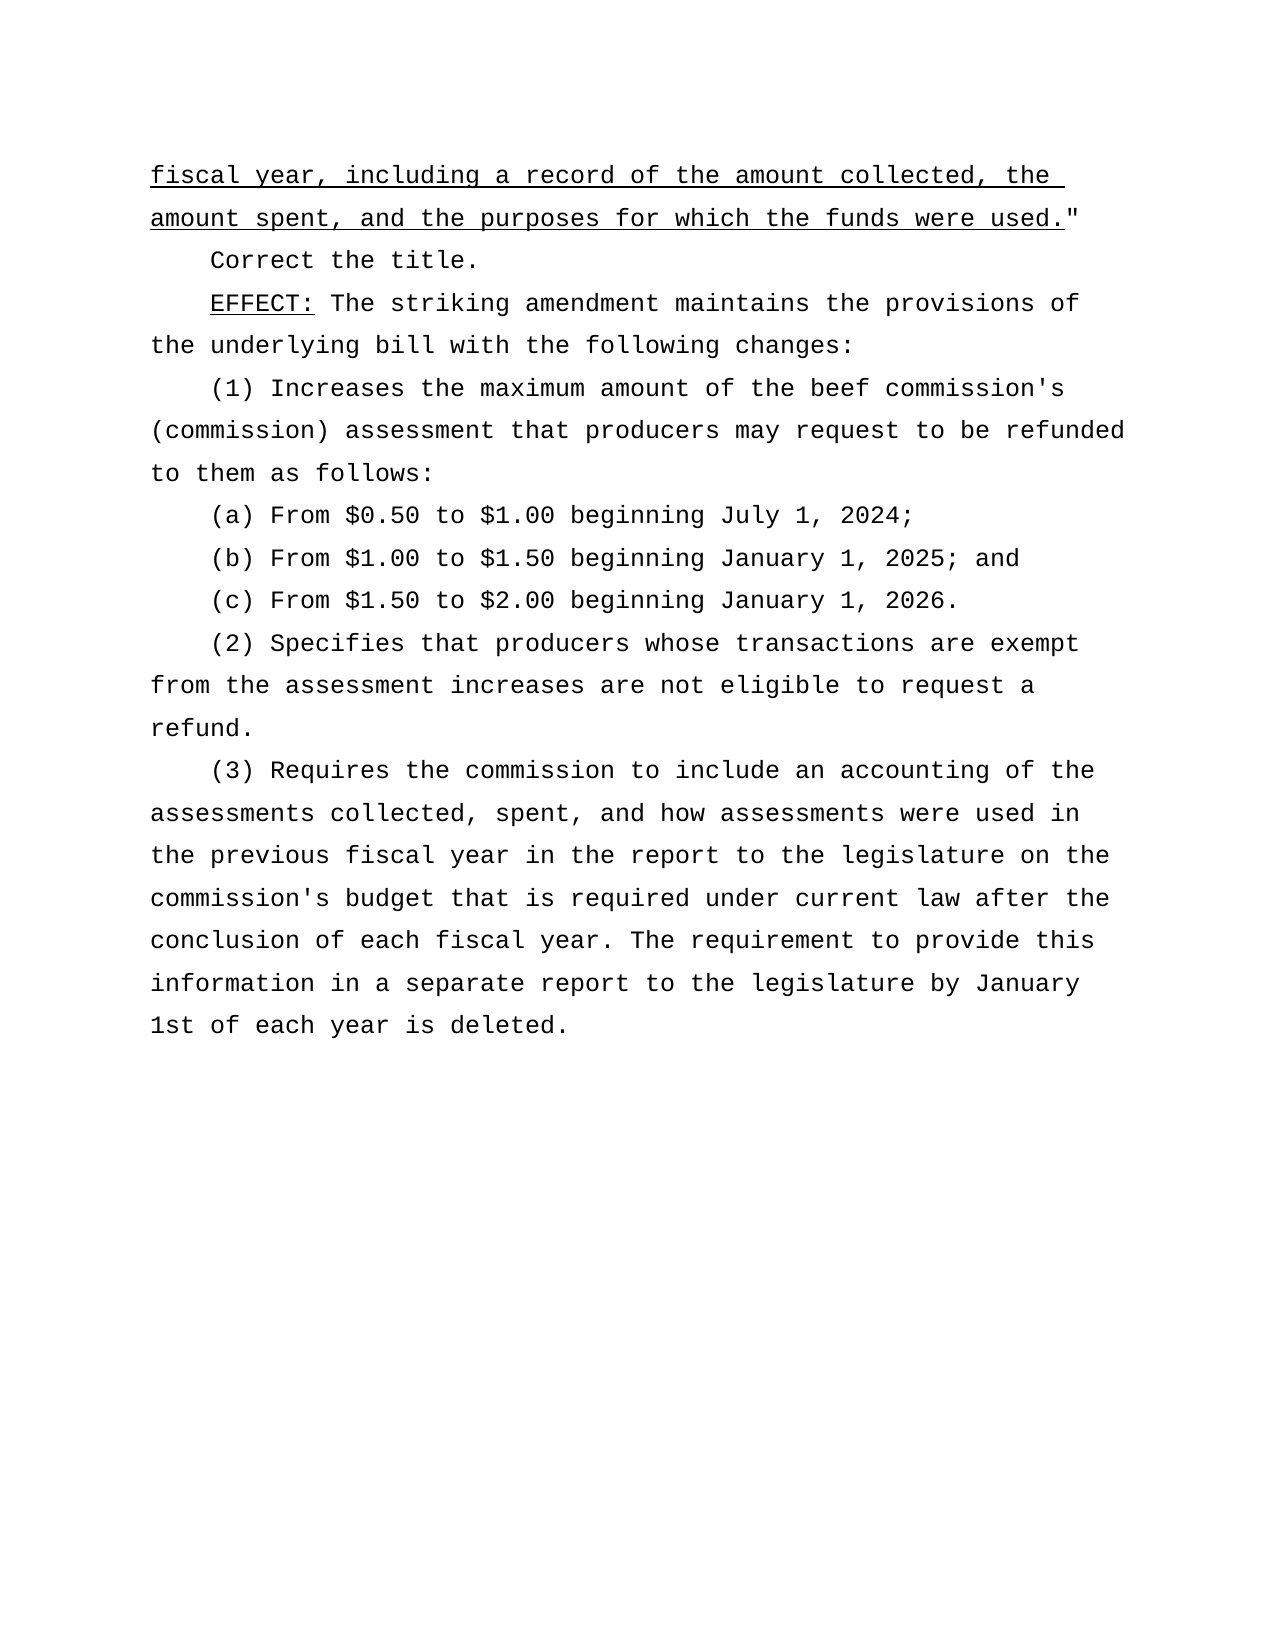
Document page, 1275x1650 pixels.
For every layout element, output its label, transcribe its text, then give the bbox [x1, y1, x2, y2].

text (2) Specifies that producers whose transactions are exempt from the assessment increases are not eligible to request a refund. [150, 617, 1125, 745]
text (a) From $0.50 to $1.00 beginning July 1, 2024; [150, 490, 1125, 532]
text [150, 150, 1125, 235]
text (1) Increases the maximum amount of the beef commission's (commission) assessment that producers may request to be refunded to them as follows: [150, 362, 1125, 490]
text Correct the title. [150, 235, 1125, 277]
text EFFECT: The striking amendment maintains the provisions of the underlying bill with the following changes: [150, 277, 1125, 362]
text (b) From $1.00 to $1.50 beginning January 1, 2025; and [150, 532, 1125, 575]
text (c) From $1.50 to $2.00 beginning January 1, 2026. [150, 575, 1125, 617]
text (3) Requires the commission to include an accounting of the assessments collected, spent, and how assessments were used in the previous fiscal year in the report to the legislature on the commission's budget that is required under current law after the conclusion of each fiscal year. The requirement to provide this information in a separate report to the legislature by January 1st of each year is deleted. [150, 745, 1125, 1042]
